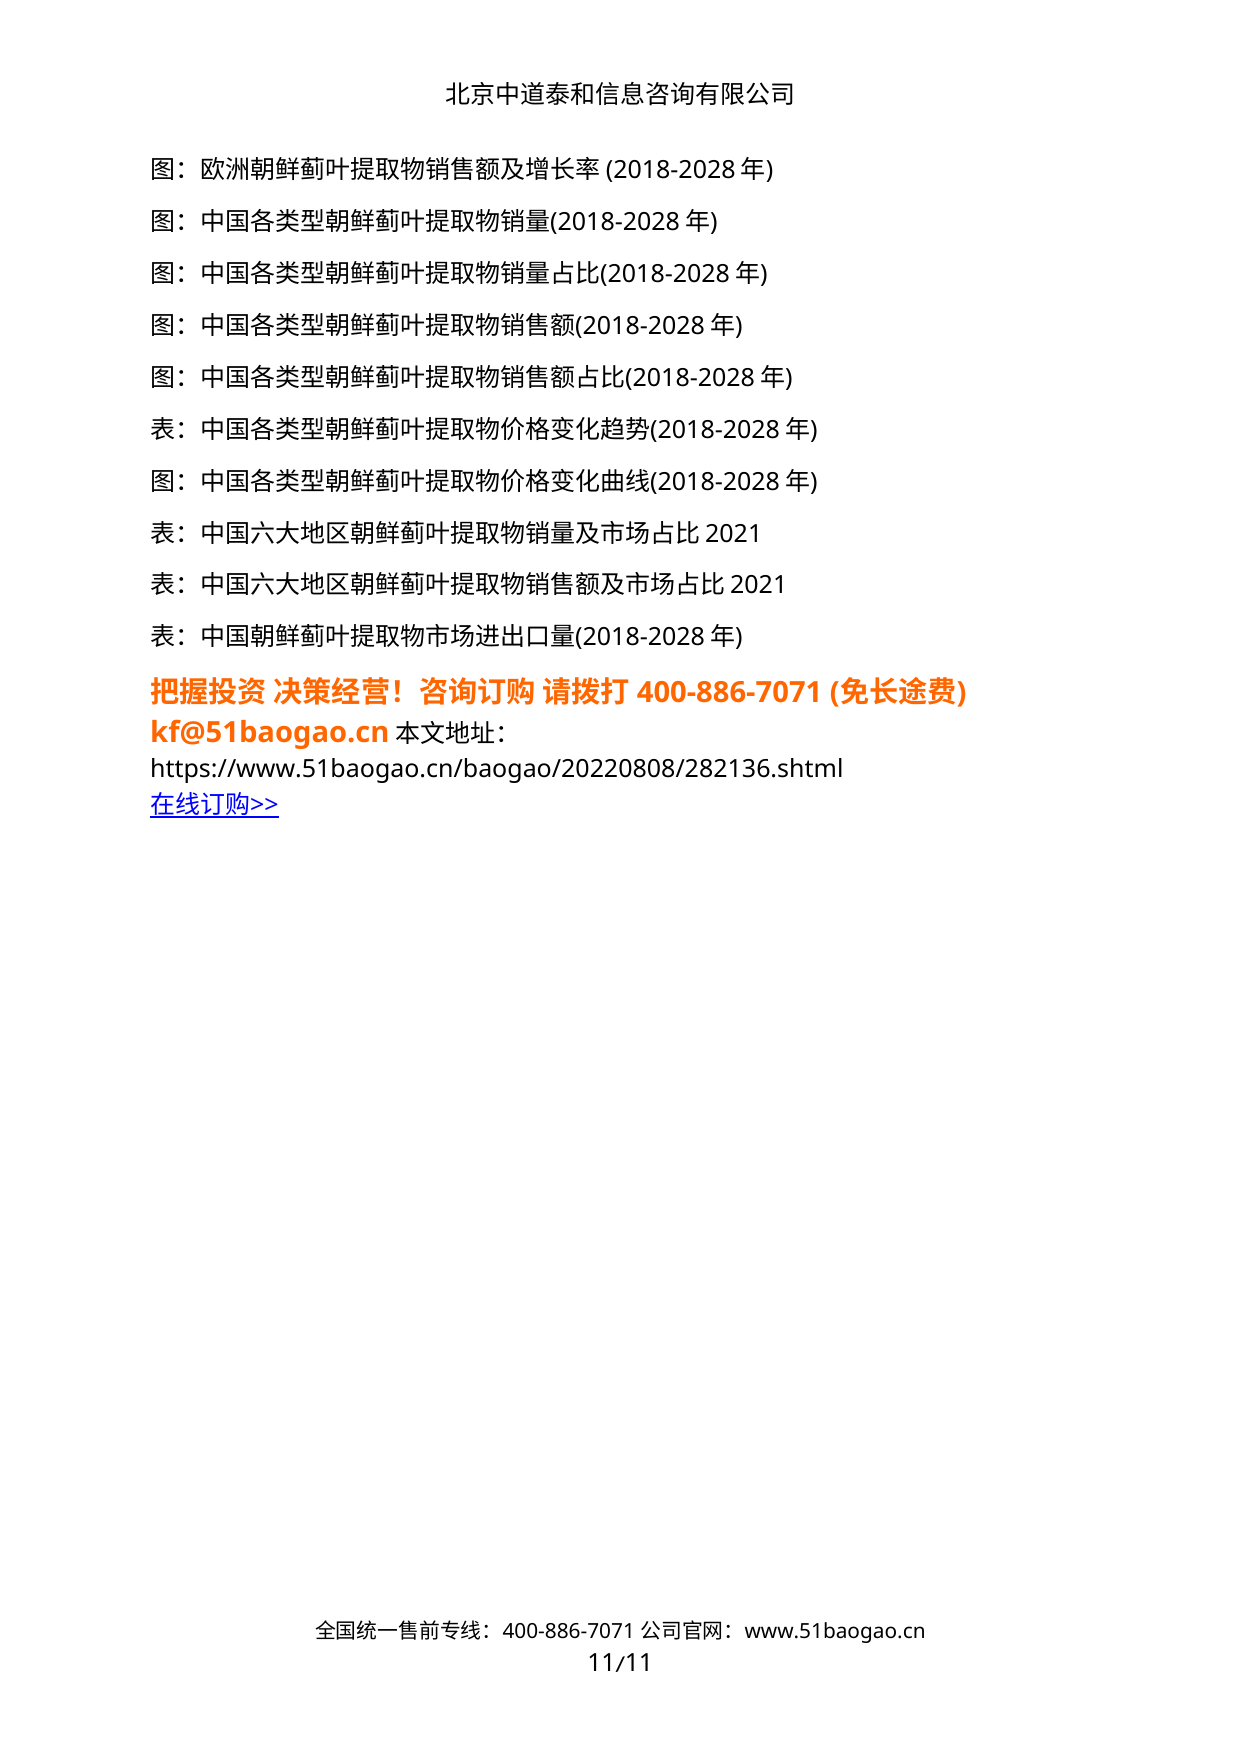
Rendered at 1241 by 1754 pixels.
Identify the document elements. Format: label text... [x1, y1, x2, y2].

text 图：中国各类型朝鲜蓟叶提取物销售额占比(2018-2028年) [150, 357, 1090, 394]
text 图：中国各类型朝鲜蓟叶提取物销售额(2018-2028年) [150, 306, 1090, 342]
text 表：中国各类型朝鲜蓟叶提取物价格变化趋势(2018-2028年) [150, 409, 1090, 446]
text 图：中国各类型朝鲜蓟叶提取物价格变化曲线(2018-2028年) [150, 461, 1090, 497]
text 图：中国各类型朝鲜蓟叶提取物销量(2018-2028年) [150, 202, 1090, 238]
text 表：中国六大地区朝鲜蓟叶提取物销量及市场占比2021 [150, 513, 1090, 549]
text 表：中国朝鲜蓟叶提取物市场进出口量(2018-2028年) [150, 617, 1090, 653]
text 表：中国六大地区朝鲜蓟叶提取物销售额及市场占比2021 [150, 565, 1090, 601]
text 图：中国各类型朝鲜蓟叶提取物销量占比(2018-2028年) [150, 254, 1090, 290]
text 图：欧洲朝鲜蓟叶提取物销售额及增长率 (2018-2028年) [150, 150, 1090, 186]
text 把握投资 决策经营！咨询订购 请拨打 400-886-7071 (免长途费) kf@51baogao.cn本文地址：https://www.51baogao.cn/baogao/20220808/282136.shtml [150, 669, 1090, 785]
text 在线订购>> [150, 785, 1090, 821]
